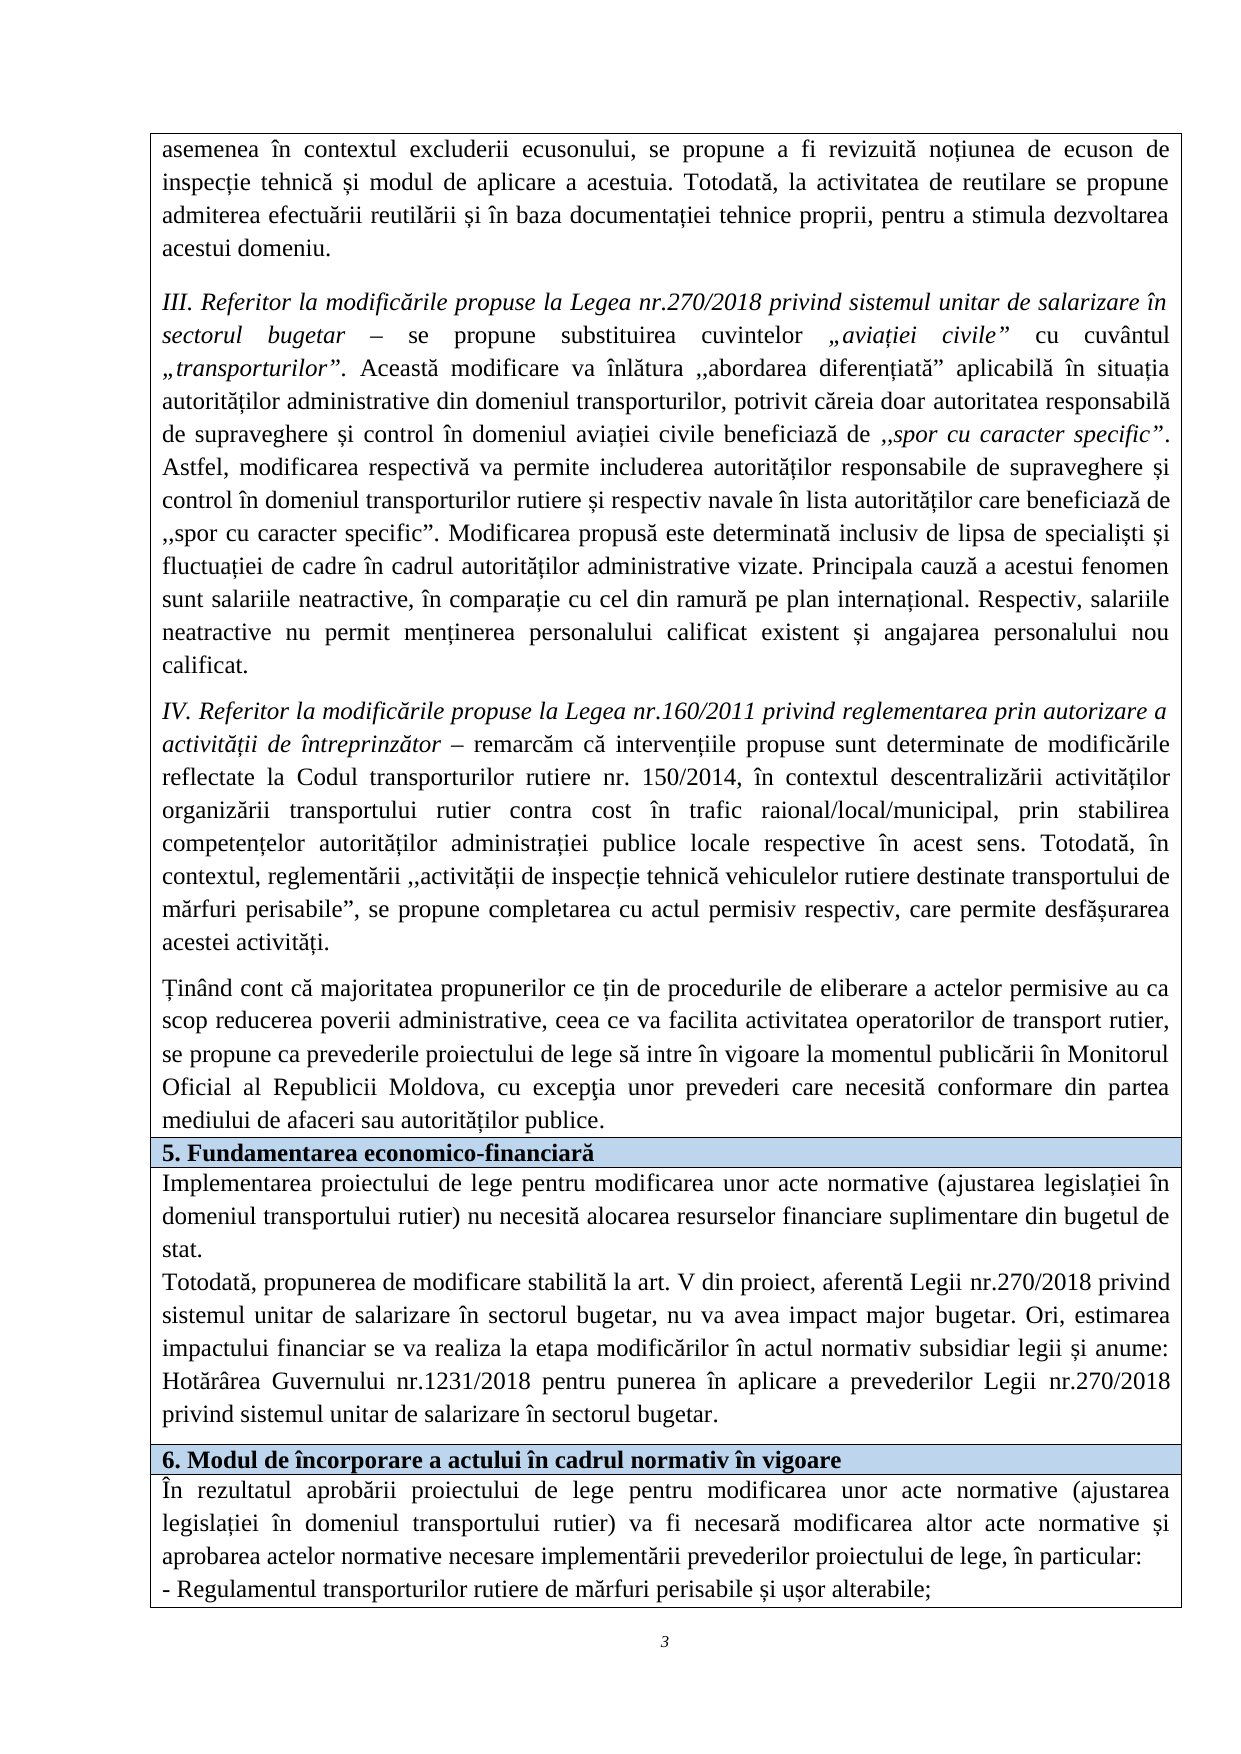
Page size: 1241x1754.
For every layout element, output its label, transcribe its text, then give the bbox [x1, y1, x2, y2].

table_cell 6. Modul de încorporare a actului în cadrul normativ în vigoare [151, 1445, 1181, 1474]
table_cell 5. Fundamentarea economico-financiară [151, 1138, 1181, 1167]
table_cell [151, 134, 1181, 1137]
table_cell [151, 1475, 1181, 1607]
table_cell Implementarea proiectului de lege pentru modificarea unor acte normative (ajustarea legislației în domeniul transportului rutier) nu necesită alocarea resurselor financiare suplimentare din bugetul de stat. Totodată, propunerea de modificare stabilită la art. V din proiect, aferentă Legii nr.270/2018 privind sistemul unitar de salarizare în sectorul bugetar, nu va avea impact major bugetar. Ori, estimarea impactului financiar se va realiza la etapa modificărilor în actul normativ subsidiar legii și anume: Hotărârea Guvernului nr.1231/2018 pentru punerea în aplicare a prevederilor Legii nr.270/2018 privind sistemul unitar de salarizare în sectorul bugetar. [151, 1168, 1181, 1444]
